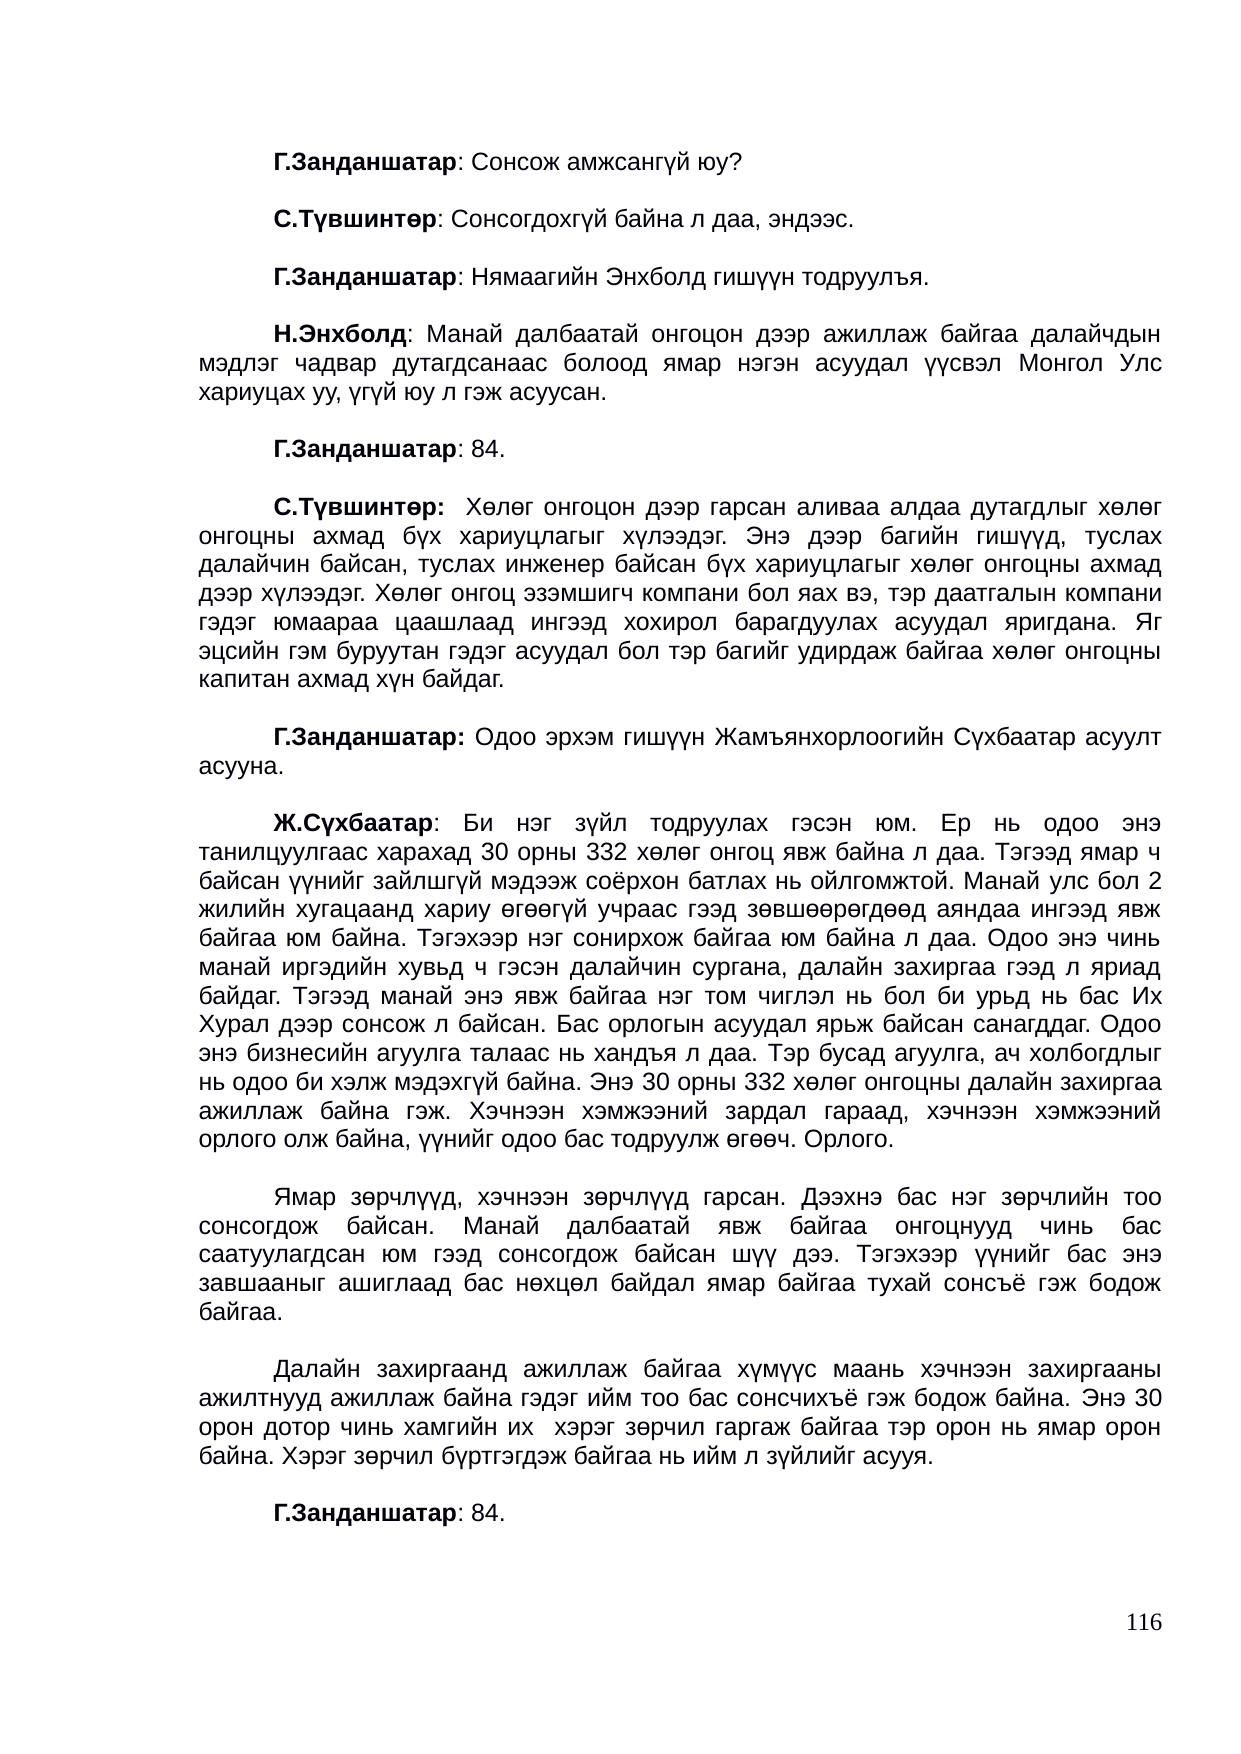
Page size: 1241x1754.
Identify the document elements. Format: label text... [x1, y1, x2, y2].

text Г.Занданшатар: 84. [198, 434, 1162, 463]
text Ямар зөрчлүүд, хэчнээн зөрчлүүд гарсан. Дээхнэ бас нэг зөрчлийн тоо сонсогдож байсан. Манай далбаатай явж байгаа онгоцнууд чинь бас саатуулагдсан юм гээд сонсогдож байсан шүү дээ. Тэгэхээр үүнийг бас энэ завшааныг ашиглаад бас нөхцөл байдал ямар байгаа тухай сонсъё гэж бодож байгаа. [198, 1182, 1162, 1326]
text Г.Занданшатар: Нямаагийн Энхболд гишүүн тодруулъя. [198, 262, 1162, 291]
text Г.Занданшатар: 84. [198, 1498, 1162, 1527]
text С.Түвшинтөр: Сонсогдохгүй байна л даа, эндээс. [198, 204, 1162, 233]
text С.Түвшинтөр: Хөлөг онгоцон дээр гарсан аливаа алдаа дутагдлыг хөлөг онгоцны ахмад бүх хариуцлагыг хүлээдэг. Энэ дээр багийн гишүүд, туслах далайчин байсан, туслах инженер байсан бүх хариуцлагыг хөлөг онгоцны ахмад дээр хүлээдэг. Хөлөг онгоц эзэмшигч компани бол яах вэ, тэр даатгалын компани гэдэг юмаараа цаашлаад ингээд хохирол барагдуулах асуудал яригдана. Яг эцсийн гэм буруутан гэдэг асуудал бол тэр багийг удирдаж байгаа хөлөг онгоцны капитан ахмад хүн байдаг. [198, 492, 1162, 693]
text Ж.Сүхбаатар: Би нэг зүйл тодруулах гэсэн юм. Ер нь одоо энэ танилцуулгаас харахад 30 орны 332 хөлөг онгоц явж байна л даа. Тэгээд ямар ч байсан үүнийг зайлшгүй мэдээж соёрхон батлах нь ойлгомжтой. Манай улс бол 2 жилийн хугацаанд хариу өгөөгүй учраас гээд зөвшөөрөгдөөд аяндаа ингээд явж байгаа юм байна. Тэгэхээр нэг сонирхож байгаа юм байна л даа. Одоо энэ чинь манай иргэдийн хувьд ч гэсэн далайчин сургана, далайн захиргаа гээд л яриад байдаг. Тэгээд манай энэ явж байгаа нэг том чиглэл нь бол би урьд нь бас Их Хурал дээр сонсож л байсан. Бас орлогын асуудал ярьж байсан санагддаг. Одоо энэ бизнесийн агуулга талаас нь хандъя л даа. Тэр бусад агуулга, ач холбогдлыг нь одоо би хэлж мэдэхгүй байна. Энэ 30 орны 332 хөлөг онгоцны далайн захиргаа ажиллаж байна гэж. Хэчнээн хэмжээний зардал гараад, хэчнээн хэмжээний орлого олж байна, үүнийг одоо бас тодруулж өгөөч. Орлого. [198, 808, 1162, 1153]
text Г.Занданшатар: Одоо эрхэм гишүүн Жамъянхорлоогийн Сүхбаатар асуулт асууна. [198, 722, 1162, 779]
text Н.Энхболд: Манай далбаатай онгоцон дээр ажиллаж байгаа далайчдын мэдлэг чадвар дутагдсанаас болоод ямар нэгэн асуудал үүсвэл Монгол Улс хариуцах уу, үгүй юу л гэж асуусан. [198, 319, 1162, 406]
text Далайн захиргаанд ажиллаж байгаа хүмүүс маань хэчнээн захиргааны ажилтнууд ажиллаж байна гэдэг ийм тоо бас сонсчихъё гэж бодож байна. Энэ 30 орон дотор чинь хамгийн их хэрэг зөрчил гаргаж байгаа тэр орон нь ямар орон байна. Хэрэг зөрчил бүртгэгдэж байгаа нь ийм л зүйлийг асууя. [198, 1354, 1162, 1469]
text Г.Занданшатар: Сонсож амжсангүй юу? [198, 147, 1162, 176]
